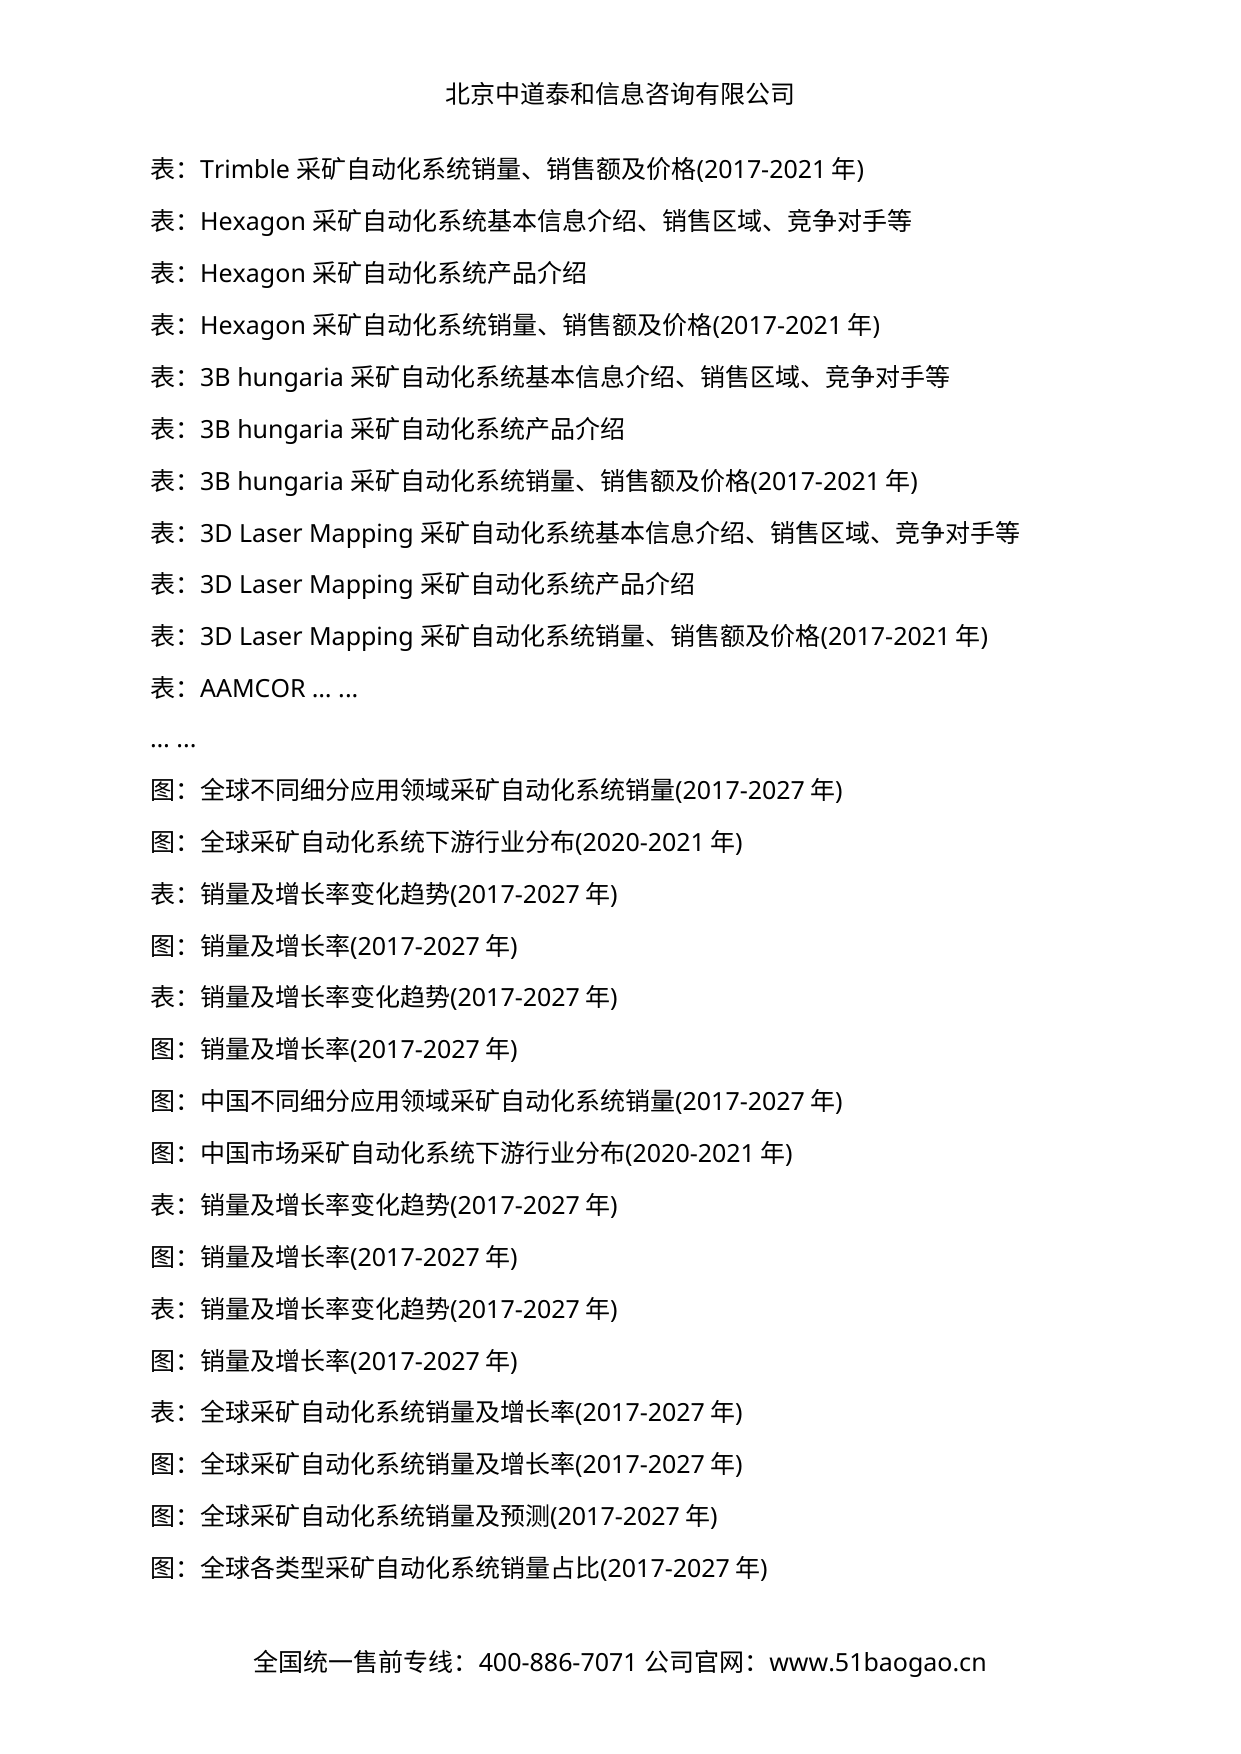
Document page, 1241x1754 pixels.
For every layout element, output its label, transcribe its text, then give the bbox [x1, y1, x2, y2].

text 表：销量及增长率变化趋势(2017-2027年) [150, 1289, 1090, 1325]
text 图：全球各类型采矿自动化系统销量占比(2017-2027年) [150, 1548, 1090, 1585]
text 图：销量及增长率(2017-2027年) [150, 1030, 1090, 1066]
text 表：AAMCOR … ... [150, 669, 1090, 705]
text 表：3D Laser Mapping 采矿自动化系统销量、销售额及价格(2017-2021年) [150, 617, 1090, 653]
text … ... [150, 721, 1090, 755]
text 图：中国不同细分应用领域采矿自动化系统销量(2017-2027年) [150, 1082, 1090, 1118]
text 表：销量及增长率变化趋势(2017-2027年) [150, 978, 1090, 1014]
text 表：销量及增长率变化趋势(2017-2027年) [150, 1185, 1090, 1222]
text 表：3B hungaria 采矿自动化系统产品介绍 [150, 409, 1090, 446]
text 图：销量及增长率(2017-2027年) [150, 1237, 1090, 1273]
text 表：Hexagon 采矿自动化系统销量、销售额及价格(2017-2021年) [150, 306, 1090, 342]
text 表：Hexagon 采矿自动化系统基本信息介绍、销售区域、竞争对手等 [150, 202, 1090, 238]
text 图：全球不同细分应用领域采矿自动化系统销量(2017-2027年) [150, 770, 1090, 807]
text 表：Trimble 采矿自动化系统销量、销售额及价格(2017-2021年) [150, 150, 1090, 186]
text 表：3D Laser Mapping 采矿自动化系统基本信息介绍、销售区域、竞争对手等 [150, 513, 1090, 549]
text 图：全球采矿自动化系统销量及增长率(2017-2027年) [150, 1445, 1090, 1481]
text 图：销量及增长率(2017-2027年) [150, 1341, 1090, 1377]
text 图：销量及增长率(2017-2027年) [150, 926, 1090, 962]
text 表：3D Laser Mapping 采矿自动化系统产品介绍 [150, 565, 1090, 601]
text 表：Hexagon 采矿自动化系统产品介绍 [150, 254, 1090, 290]
text 图：中国市场采矿自动化系统下游行业分布(2020-2021年) [150, 1133, 1090, 1170]
text 图：全球采矿自动化系统下游行业分布(2020-2021年) [150, 822, 1090, 858]
text 表：3B hungaria 采矿自动化系统基本信息介绍、销售区域、竞争对手等 [150, 357, 1090, 394]
text 表：3B hungaria 采矿自动化系统销量、销售额及价格(2017-2021年) [150, 461, 1090, 497]
text 图：全球采矿自动化系统销量及预测(2017-2027年) [150, 1497, 1090, 1533]
text 表：全球采矿自动化系统销量及增长率(2017-2027年) [150, 1393, 1090, 1429]
text 表：销量及增长率变化趋势(2017-2027年) [150, 874, 1090, 910]
